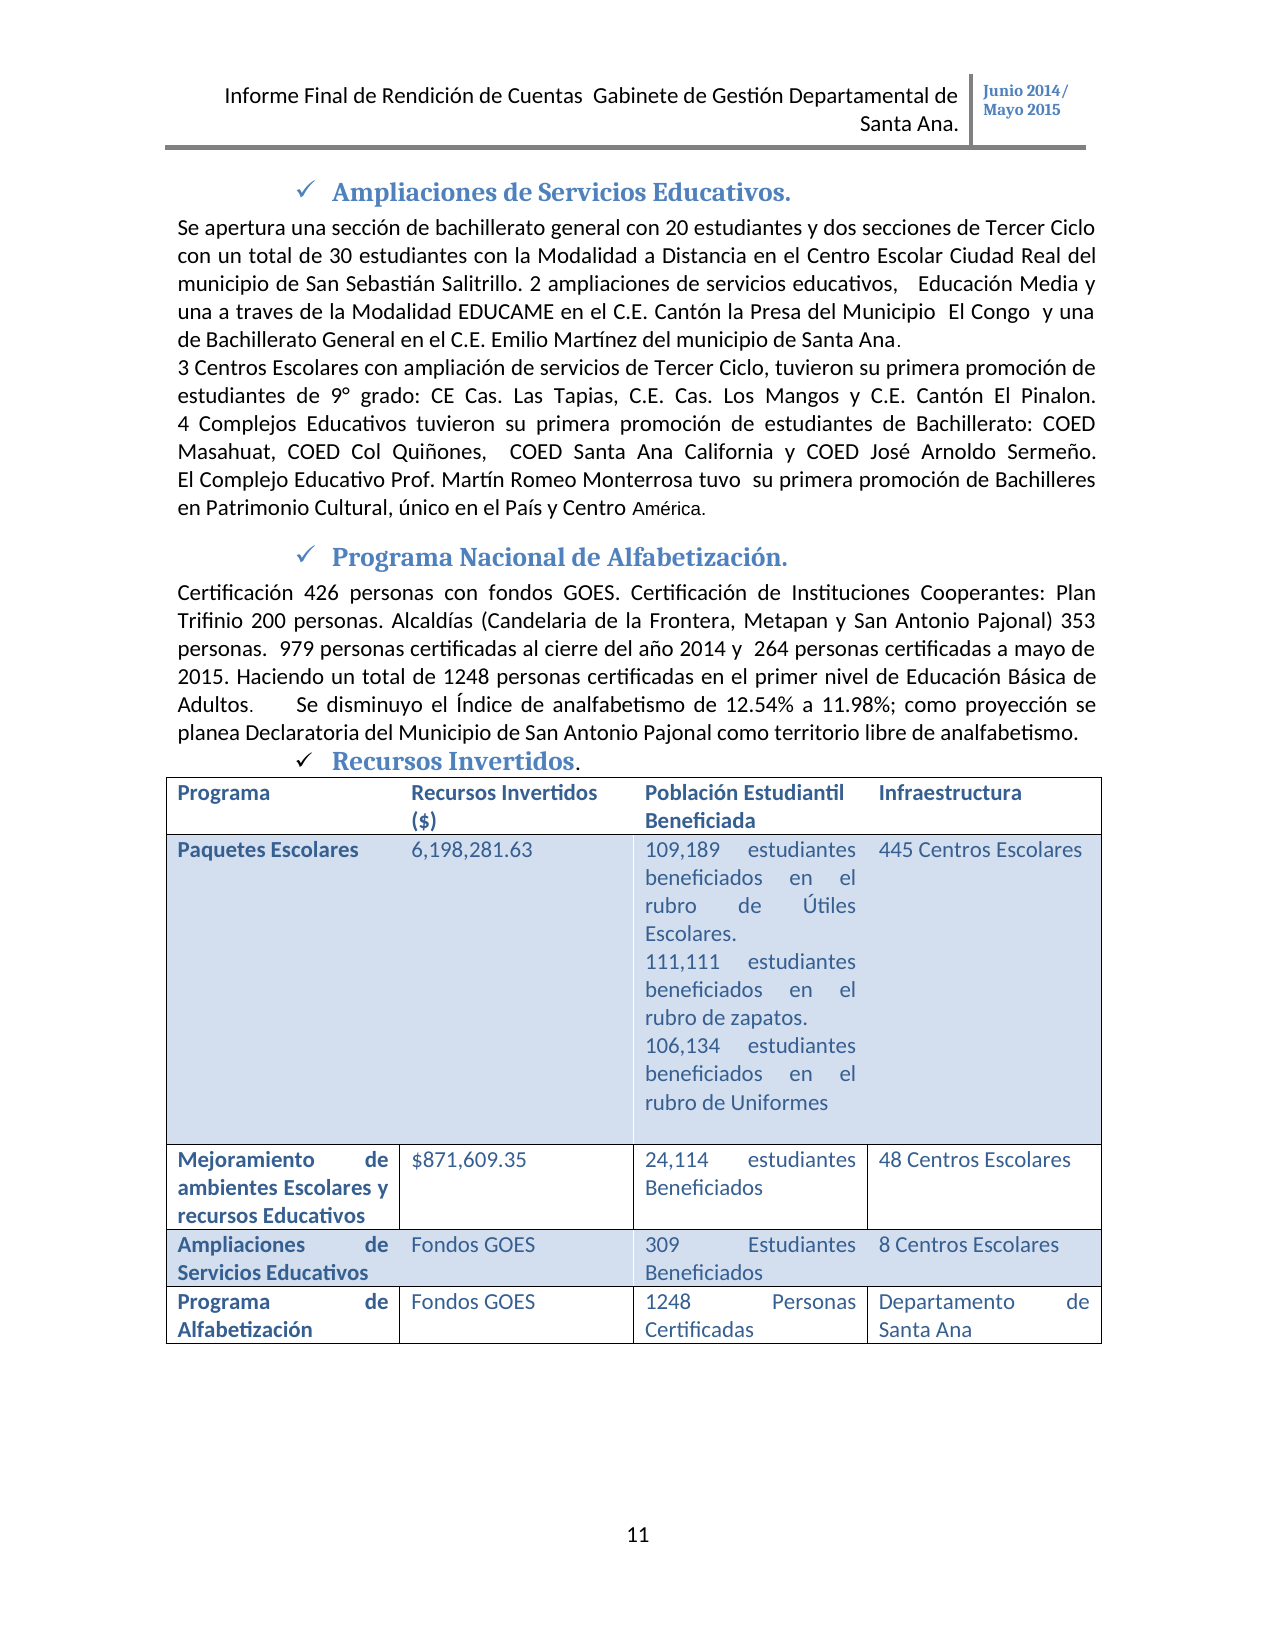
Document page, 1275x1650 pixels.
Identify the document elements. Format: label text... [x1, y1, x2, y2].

table_cell 445 Centros Escolares [867, 835, 1101, 1144]
table_cell 1248 Personas Certificadas [634, 1287, 867, 1343]
list Recursos Invertidos. [294, 746, 1098, 777]
table_cell $871,609.35 [400, 1145, 633, 1229]
subtitle Programa Nacional de Alfabetización. [294, 542, 1098, 573]
table_header Infraestructura [867, 778, 1101, 834]
table_header Población Estudiantil Beneficiada [634, 778, 867, 834]
text 3 Centros Escolares con ampliación de servicios de Tercer Ciclo, tuvieron su primera promoción de estudiantes de 9° grado: CE Cas. Las Tapias, C.E. Cas. Los Mangos y C.E. Cantón El Pinalon. 4 Complejos Educativos tuvieron su primera promoción de estudiantes de Bachillerato: COED Masahuat, COED Col Quiñones, COED Santa Ana California y COED José Arnoldo Sermeño. El Complejo Educativo Prof. Martín Romeo Monterrosa tuvo su primera promoción de Bachilleres en Patrimonio Cultural, único en el País y Centro América. [177, 353, 1098, 521]
table_header Recursos Invertidos ($) [400, 778, 633, 834]
text Certificación 426 personas con fondos GOES. Certificación de Instituciones Cooperantes: Plan Trifinio 200 personas. Alcaldías (Candelaria de la Frontera, Metapan y San Antonio Pajonal) 353 personas. 979 personas certificadas al cierre del año 2014 y 264 personas certificadas a mayo de 2015. Haciendo un total de 1248 personas certificadas en el primer nivel de Educación Básica de Adultos. Se disminuyo el Índice de analfabetismo de 12.54% a 11.98%; como proyección se planea Declaratoria del Municipio de San Antonio Pajonal como territorio libre de analfabetismo. [177, 578, 1098, 746]
table_cell Fondos GOES [400, 1287, 633, 1343]
table_cell Ampliaciones de Servicios Educativos [167, 1230, 400, 1286]
table_cell 48 Centros Escolares [868, 1145, 1101, 1229]
table_cell Programa de Alfabetización [167, 1287, 399, 1343]
table_cell 309 Estudiantes Beneficiados [634, 1230, 867, 1286]
table_cell 8 Centros Escolares [867, 1230, 1101, 1286]
table_cell Departamento de Santa Ana [868, 1287, 1101, 1343]
table_cell Fondos GOES [400, 1230, 633, 1286]
table_cell 24,114 estudiantes Beneficiados [634, 1145, 867, 1229]
subtitle Ampliaciones de Servicios Educativos. [294, 177, 1098, 209]
table_header Programa [167, 778, 400, 834]
text Se apertura una sección de bachillerato general con 20 estudiantes y dos secciones de Tercer Ciclo con un total de 30 estudiantes con la Modalidad a Distancia en el Centro Escolar Ciudad Real del municipio de San Sebastián Salitrillo. 2 ampliaciones de servicios educativos, Educación Media y una a traves de la Modalidad EDUCAME en el C.E. Cantón la Presa del Municipio El Congo y una de Bachillerato General en el C.E. Emilio Martínez del municipio de Santa Ana. [177, 213, 1098, 353]
table_cell Paquetes Escolares [167, 835, 400, 1144]
table_cell 6,198,281.63 [400, 835, 633, 1144]
table_cell 109,189 estudiantes beneficiados en el rubro de Útiles Escolares. 111,111 estudiantes beneficiados en el rubro de zapatos. 106,134 estudiantes beneficiados en el rubro de Uniformes [634, 835, 867, 1144]
table_cell Mejoramiento de ambientes Escolares y recursos Educativos [167, 1145, 399, 1229]
